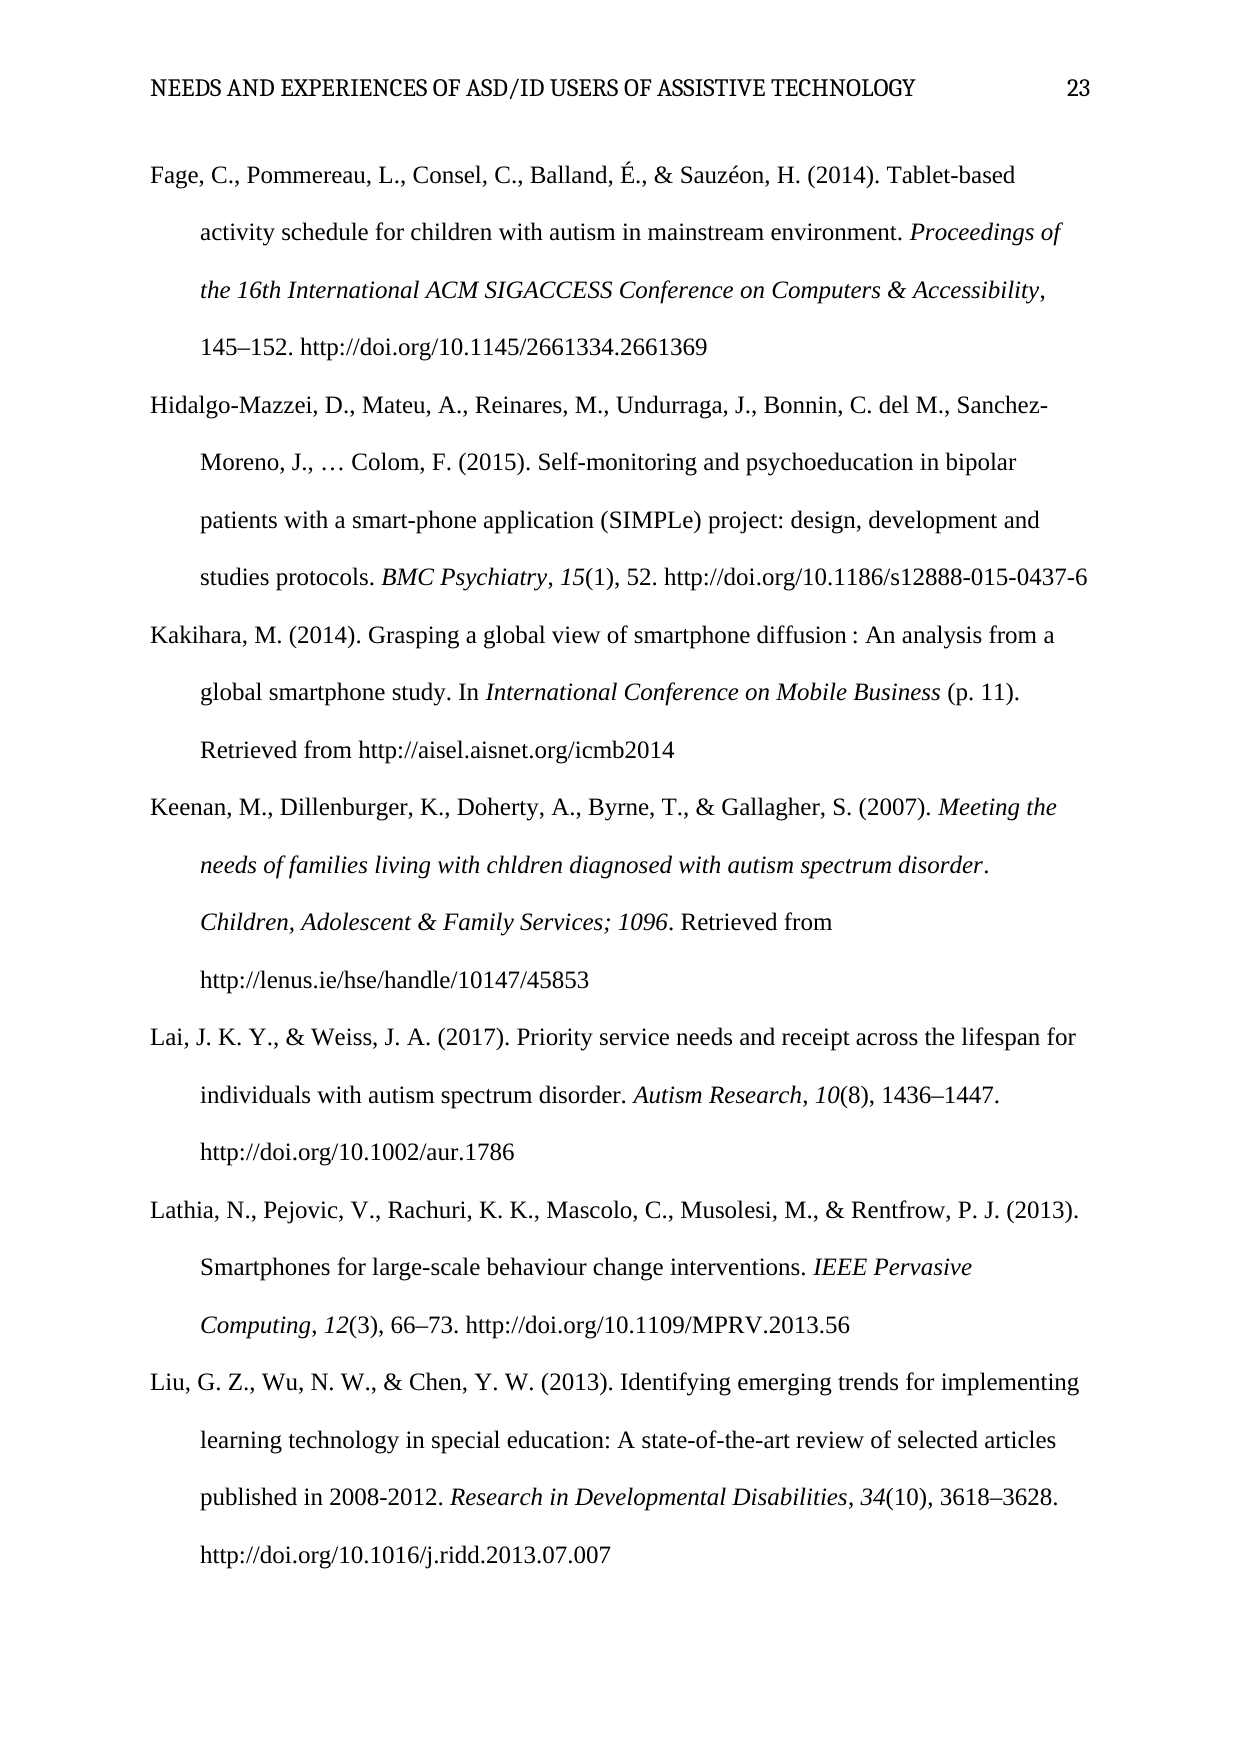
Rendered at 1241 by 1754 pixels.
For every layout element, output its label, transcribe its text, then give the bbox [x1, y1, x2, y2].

text Kakihara, M. (2014). Grasping a global view of smartphone diffusion : An analysis from a global smartphone study. In International Conference on Mobile Business (p. 11). Retrieved from http://aisel.aisnet.org/icmb2014 [150, 620, 1090, 764]
text Lathia, N., Pejovic, V., Rachuri, K. K., Mascolo, C., Musolesi, M., & Rentfrow, P. J. (2013). Smartphones for large-scale behaviour change interventions. IEEE Pervasive Computing, 12(3), 66–73. http://doi.org/10.1109/MPRV.2013.56 [150, 1195, 1090, 1339]
text Fage, C., Pommereau, L., Consel, C., Balland, É., & Sauzéon, H. (2014). Tablet-based activity schedule for children with autism in mainstream environment. Proceedings of the 16th International ACM SIGACCESS Conference on Computers & Accessibility, 145–152. http://doi.org/10.1145/2661334.2661369 [150, 160, 1090, 361]
text Hidalgo-Mazzei, D., Mateu, A., Reinares, M., Undurraga, J., Bonnin, C. del M., Sanchez-Moreno, J., … Colom, F. (2015). Self-monitoring and psychoeducation in bipolar patients with a smart-phone application (SIMPLe) project: design, development and studies protocols. BMC Psychiatry, 15(1), 52. http://doi.org/10.1186/s12888-015-0437-6 [150, 390, 1090, 591]
text Lai, J. K. Y., & Weiss, J. A. (2017). Priority service needs and receipt across the lifespan for individuals with autism spectrum disorder. Autism Research, 10(8), 1436–1447. http://doi.org/10.1002/aur.1786 [150, 1022, 1090, 1166]
text Liu, G. Z., Wu, N. W., & Chen, Y. W. (2013). Identifying emerging trends for implementing learning technology in special education: A state-of-the-art review of selected articles published in 2008-2012. Research in Developmental Disabilities, 34(10), 3618–3628. http://doi.org/10.1016/j.ridd.2013.07.007 [150, 1367, 1090, 1569]
text Keenan, M., Dillenburger, K., Doherty, A., Byrne, T., & Gallagher, S. (2007). Meeting the needs of families living with chldren diagnosed with autism spectrum disorder. Children, Adolescent & Family Services; 1096. Retrieved from http://lenus.ie/hse/handle/10147/45853 [150, 792, 1090, 994]
